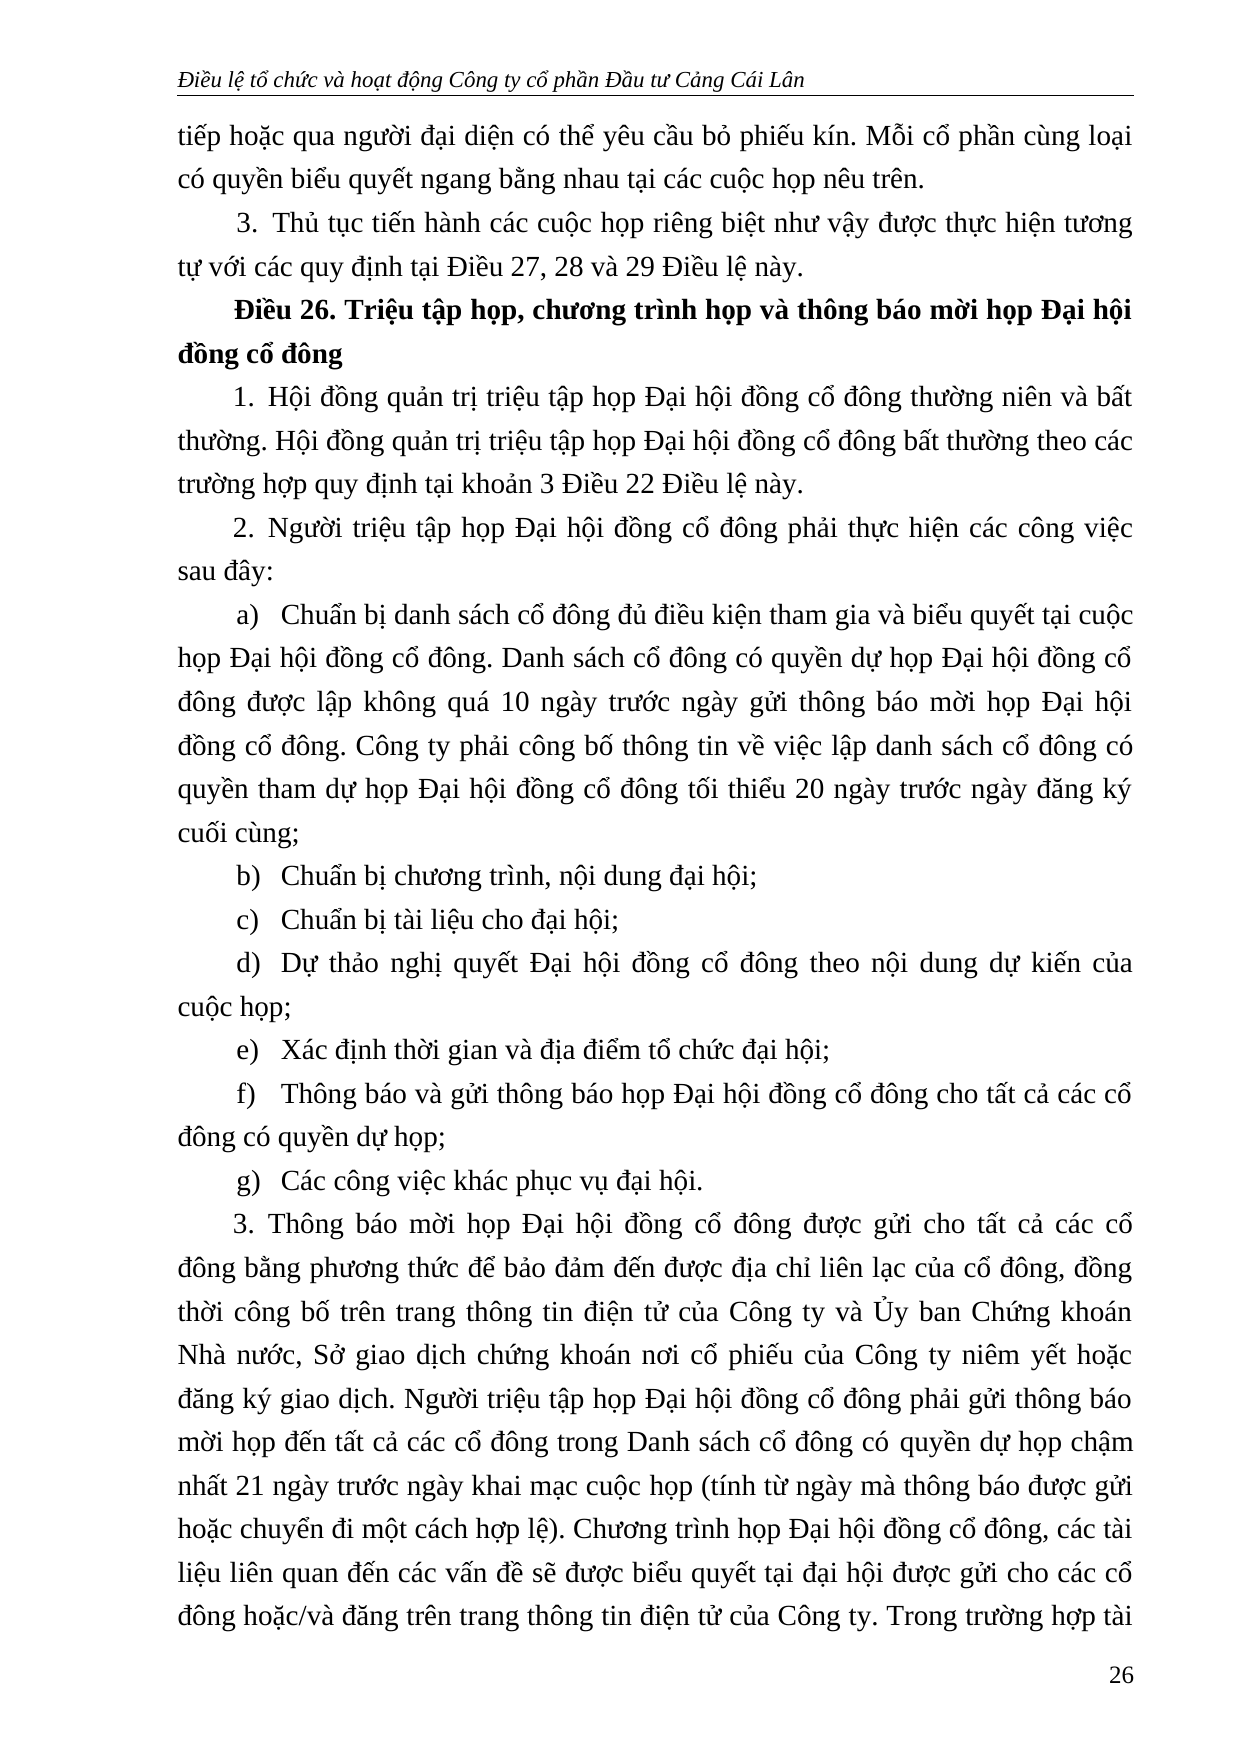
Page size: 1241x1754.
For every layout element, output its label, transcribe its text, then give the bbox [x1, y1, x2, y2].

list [177, 118, 1134, 195]
list Dự thảo nghị quyết Đại hội đồng cổ đông theo nội dung dự kiến của cuộc họp; [177, 945, 1134, 1022]
list Các công việc khác phục vụ đại hội. [177, 1163, 1134, 1197]
list Người triệu tập họp Đại hội đồng cổ đông phải thực hiện các công việc sau đây: [177, 510, 1134, 587]
subtitle Điều 26. Triệu tập họp, chương trình họp và thông báo mời họp Đại hội đồng cổ đông [177, 292, 1134, 369]
list Xác định thời gian và địa điểm tổ chức đại hội; [177, 1032, 1134, 1066]
list Thông báo và gửi thông báo họp Đại hội đồng cổ đông cho tất cả các cổ đông có quyền dự họp; [177, 1076, 1134, 1153]
list Chuẩn bị chương trình, nội dung đại hội; [177, 858, 1134, 892]
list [177, 1207, 1134, 1632]
list Thủ tục tiến hành các cuộc họp riêng biệt như vậy được thực hiện tương tự với các quy định tại Điều 27, 28 và 29 Điều lệ này. [177, 205, 1134, 282]
list Chuẩn bị danh sách cổ đông đủ điều kiện tham gia và biểu quyết tại cuộc họp Đại hội đồng cổ đông. Danh sách cổ đông có quyền dự họp Đại hội đồng cổ đông được lập không quá 10 ngày trước ngày gửi thông báo mời họp Đại hội đồng cổ đông. Công ty phải công bố thông tin về việc lập danh sách cổ đông có quyền tham dự họp Đại hội đồng cổ đông tối thiểu 20 ngày trước ngày đăng ký cuối cùng; [177, 597, 1134, 848]
list Chuẩn bị tài liệu cho đại hội; [177, 902, 1134, 935]
list Hội đồng quản trị triệu tập họp Đại hội đồng cổ đông thường niên và bất thường. Hội đồng quản trị triệu tập họp Đại hội đồng cổ đông bất thường theo các trường hợp quy định tại khoản 3 Điều 22 Điều lệ này. [177, 379, 1134, 500]
